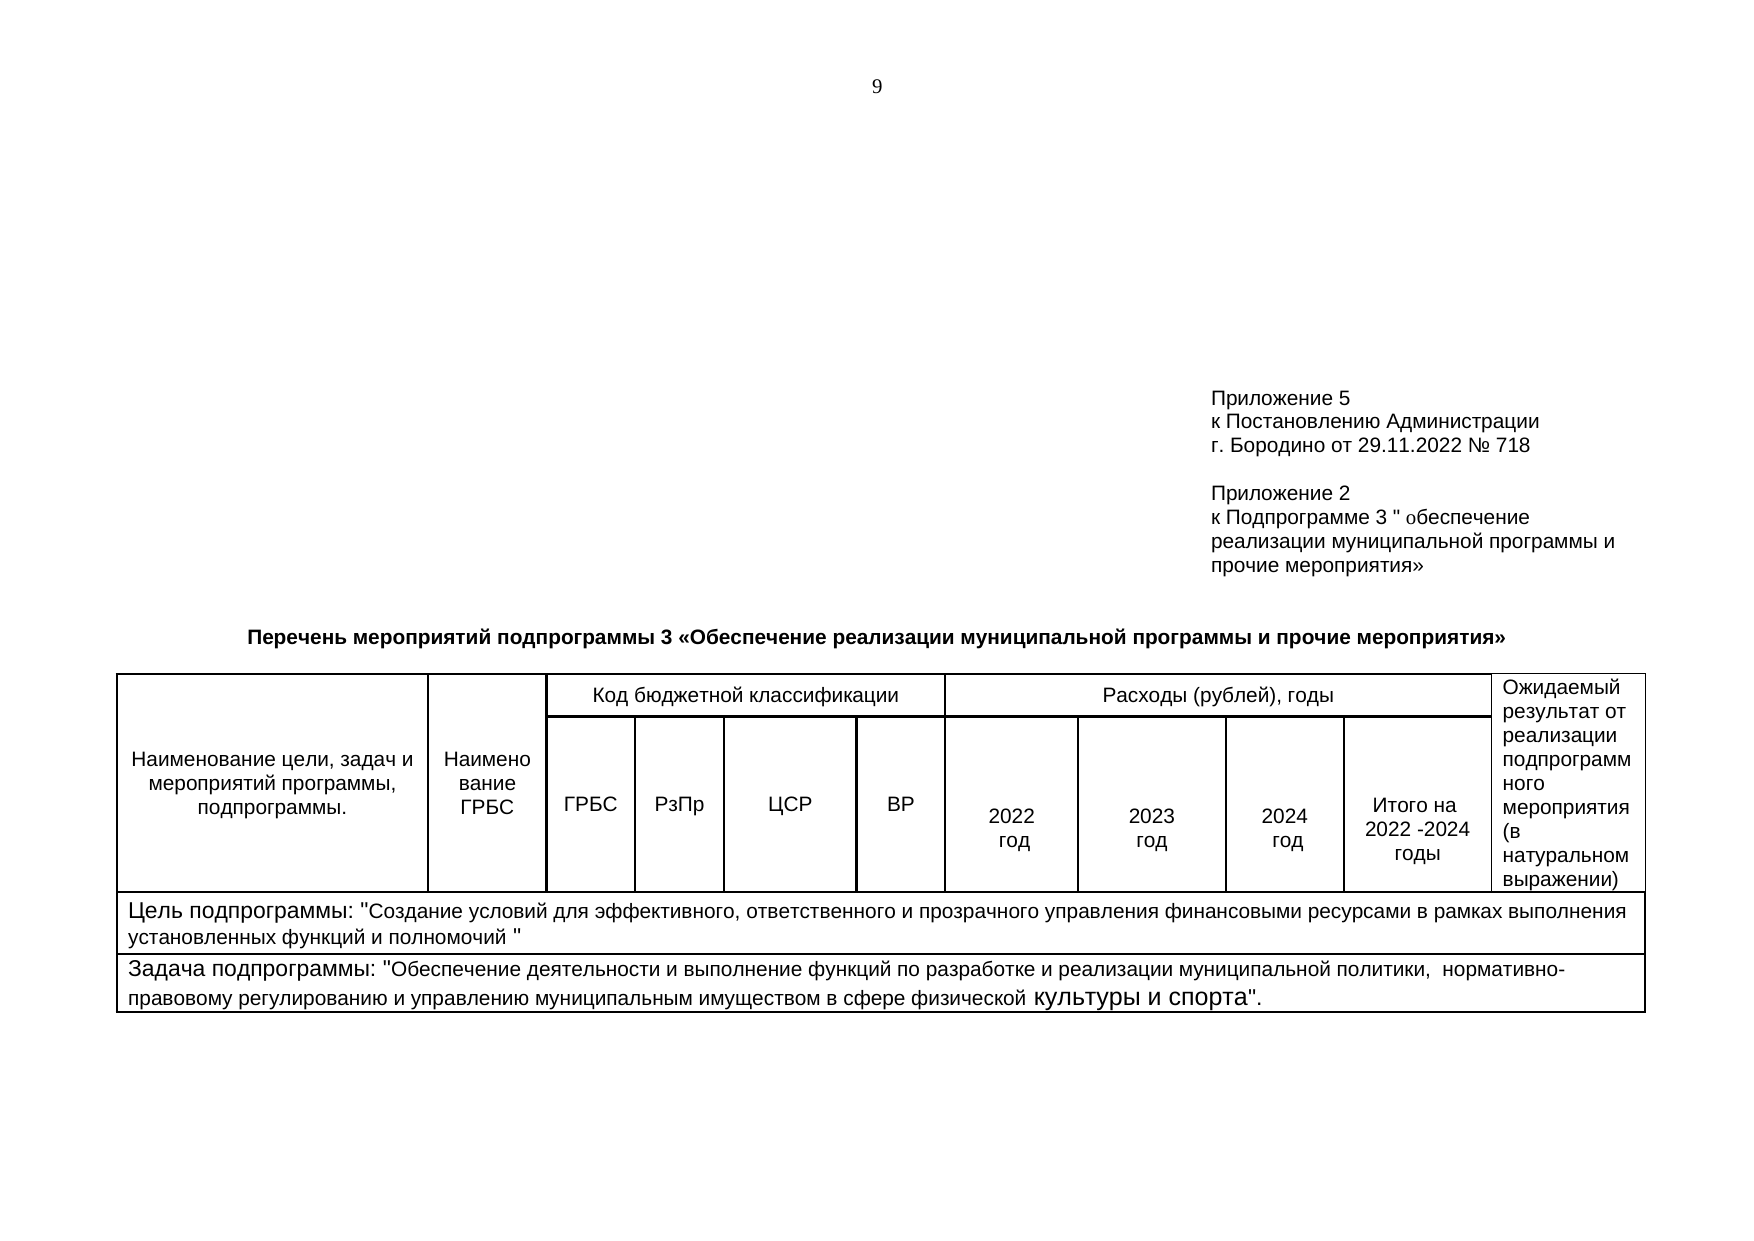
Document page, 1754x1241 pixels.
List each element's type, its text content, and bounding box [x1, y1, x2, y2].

text реализации муниципальной программы и [118, 529, 1636, 553]
table_cell ВР [858, 718, 944, 891]
text к Постановлению Администрации [118, 409, 1636, 433]
table_cell [1345, 864, 1491, 891]
text Приложение 5 [118, 385, 1636, 409]
table_cell [1079, 718, 1225, 790]
table_header Код бюджетной классификации [548, 675, 944, 715]
table_header Ожидаемый результат от реализации подпрограммного мероприятия (в натуральном выражении) [1492, 674, 1645, 891]
table_cell [1079, 864, 1225, 891]
table_cell 2023 год [1079, 790, 1225, 864]
table_cell ГРБС [548, 718, 634, 891]
text Приложение 2 [118, 481, 1636, 505]
table_header Наименование цели, задач и мероприятий программы, подпрограммы. [118, 675, 427, 891]
table_cell РзПр [636, 718, 723, 891]
table_cell [1345, 718, 1491, 790]
text прочие мероприятия» [118, 553, 1636, 577]
text г. Бородино от 29.11.2022 № 718 [118, 433, 1636, 457]
table_header Наименование ГРБС [429, 675, 545, 891]
table_cell 2024 год [1227, 790, 1343, 864]
table_cell 2022 год [946, 718, 1077, 891]
text Перечень мероприятий подпрограммы 3 «Обеспечение реализации муниципальной программы и прочие мероприятия» [118, 625, 1636, 649]
table_cell ЦСР [725, 718, 855, 891]
table_cell Цель подпрограммы: "Создание условий для эффективного, ответственного и прозрачного управления финансовыми ресурсами в рамках выполнения установленных функций и полномочий " [118, 893, 1644, 953]
table_cell [1227, 718, 1343, 790]
table_cell Задача подпрограммы: "Обеспечение деятельности и выполнение функций по разработке и реализации муниципальной политики, нормативно-правовому регулированию и управлению муниципальным имуществом в сфере физической культуры и спорта". [118, 955, 1644, 1011]
table_header Расходы (рублей), годы [946, 675, 1491, 715]
table_cell [1227, 864, 1343, 891]
table_cell Итого на 2022 -2024 годы [1345, 790, 1491, 864]
text к Подпрограмме 3 " обеспечение [118, 505, 1636, 529]
